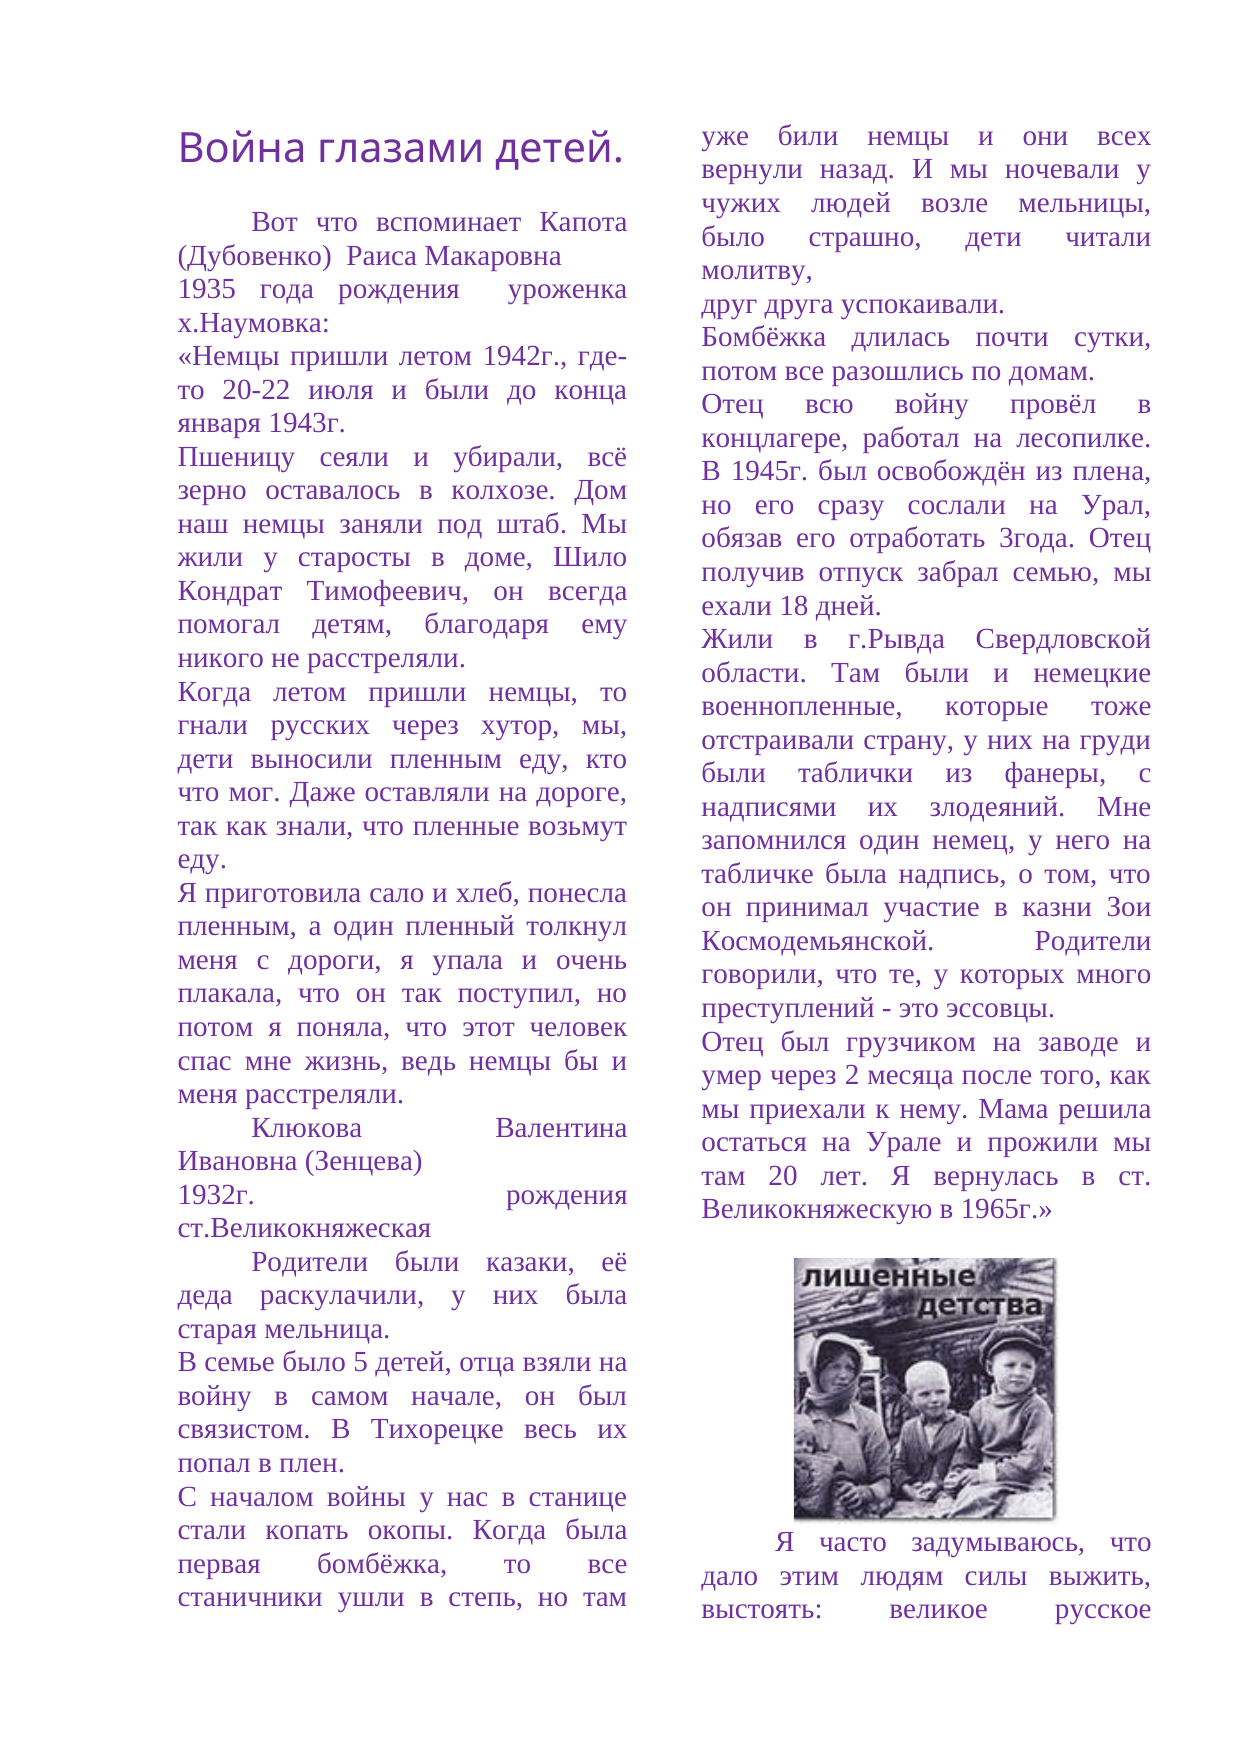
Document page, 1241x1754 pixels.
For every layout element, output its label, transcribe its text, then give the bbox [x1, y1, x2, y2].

text 1932г. рождения ст.Великокняжеская [177, 1177, 627, 1244]
text друг друга успокаивали. [701, 286, 1152, 319]
text Отец всю войну провёл в концлагере, работал на лесопилке. В 1945г. был освобождён из плена, но его сразу сослали на Урал, обязав его отработать 3года. Отец получив отпуск забрал семью, мы ехали 18 дней. [701, 386, 1152, 621]
text Пшеницу сеяли и убирали, всё зерно оставалось в колхозе. Дом наш немцы заняли под штаб. Мы жили у старосты в доме, Шило Кондрат Тимофеевич, он всегда помогал детям, благодаря ему никого не расстреляли. [177, 439, 627, 674]
text «Немцы пришли летом 1942г., где-то 20-22 июля и были до конца января 1943г. [177, 338, 627, 439]
text С началом войны у нас в станице стали копать окопы. Когда была первая бомбёжка, то все станичники ушли в степь, но там уже били немцы и они всех вернули назад. И мы ночевали у чужих людей возле мельницы, было страшно, дети читали молитву, [177, 1479, 627, 1613]
text Вот что вспоминает Капота (Дубовенко) Раиса Макаровна [177, 204, 627, 271]
text С началом войны у нас в станице стали копать окопы. Когда была первая бомбёжка, то все станичники ушли в степь, но там уже били немцы и они всех вернули назад. И мы ночевали у чужих людей возле мельницы, было страшно, дети читали молитву, [701, 118, 1152, 286]
text В семье было 5 детей, отца взяли на войну в самом начале, он был связистом. В Тихорецке весь их попал в плен. [177, 1344, 627, 1479]
text Жили в г.Рывда Свердловской области. Там были и немецкие военнопленные, которые тоже отстраивали страну, у них на груди были таблички из фанеры, с надписями их злодеяний. Мне запомнился один немец, у него на табличке была надпись, о том, что он принимал участие в казни Зои Космодемьянской. Родители говорили, что те, у которых много преступлений - это эссовцы. [701, 621, 1152, 1024]
text Война глазами детей. [177, 118, 627, 175]
text 1935 года рождения уроженка х.Наумовка: [177, 271, 627, 338]
text Когда летом пришли немцы, то гнали русских через хутор, мы, дети выносили пленным еду, кто что мог. Даже оставляли на дороге, так как знали, что пленные возьмут еду. [177, 674, 627, 875]
text Отец был грузчиком на заводе и умер через 2 месяца после того, как мы приехали к нему. Мама решила остаться на Урале и прожили мы там 20 лет. Я вернулась в ст. Великокняжескую в 1965г.» [701, 1024, 1152, 1225]
text Я приготовила сало и хлеб, понесла пленным, а один пленный толкнул меня с дороги, я упала и очень плакала, что он так поступил, но потом я поняла, что этот человек спас мне жизнь, ведь немцы бы и меня расстреляли. [177, 875, 627, 1110]
text Клюкова Валентина Ивановна (Зенцева) [177, 1110, 627, 1177]
text Бомбёжка длилась почти сутки, потом все разошлись по домам. [701, 319, 1152, 386]
picture [793, 1258, 1060, 1525]
text Родители были казаки, её деда раскулачили, у них была старая мельница. [177, 1244, 627, 1344]
